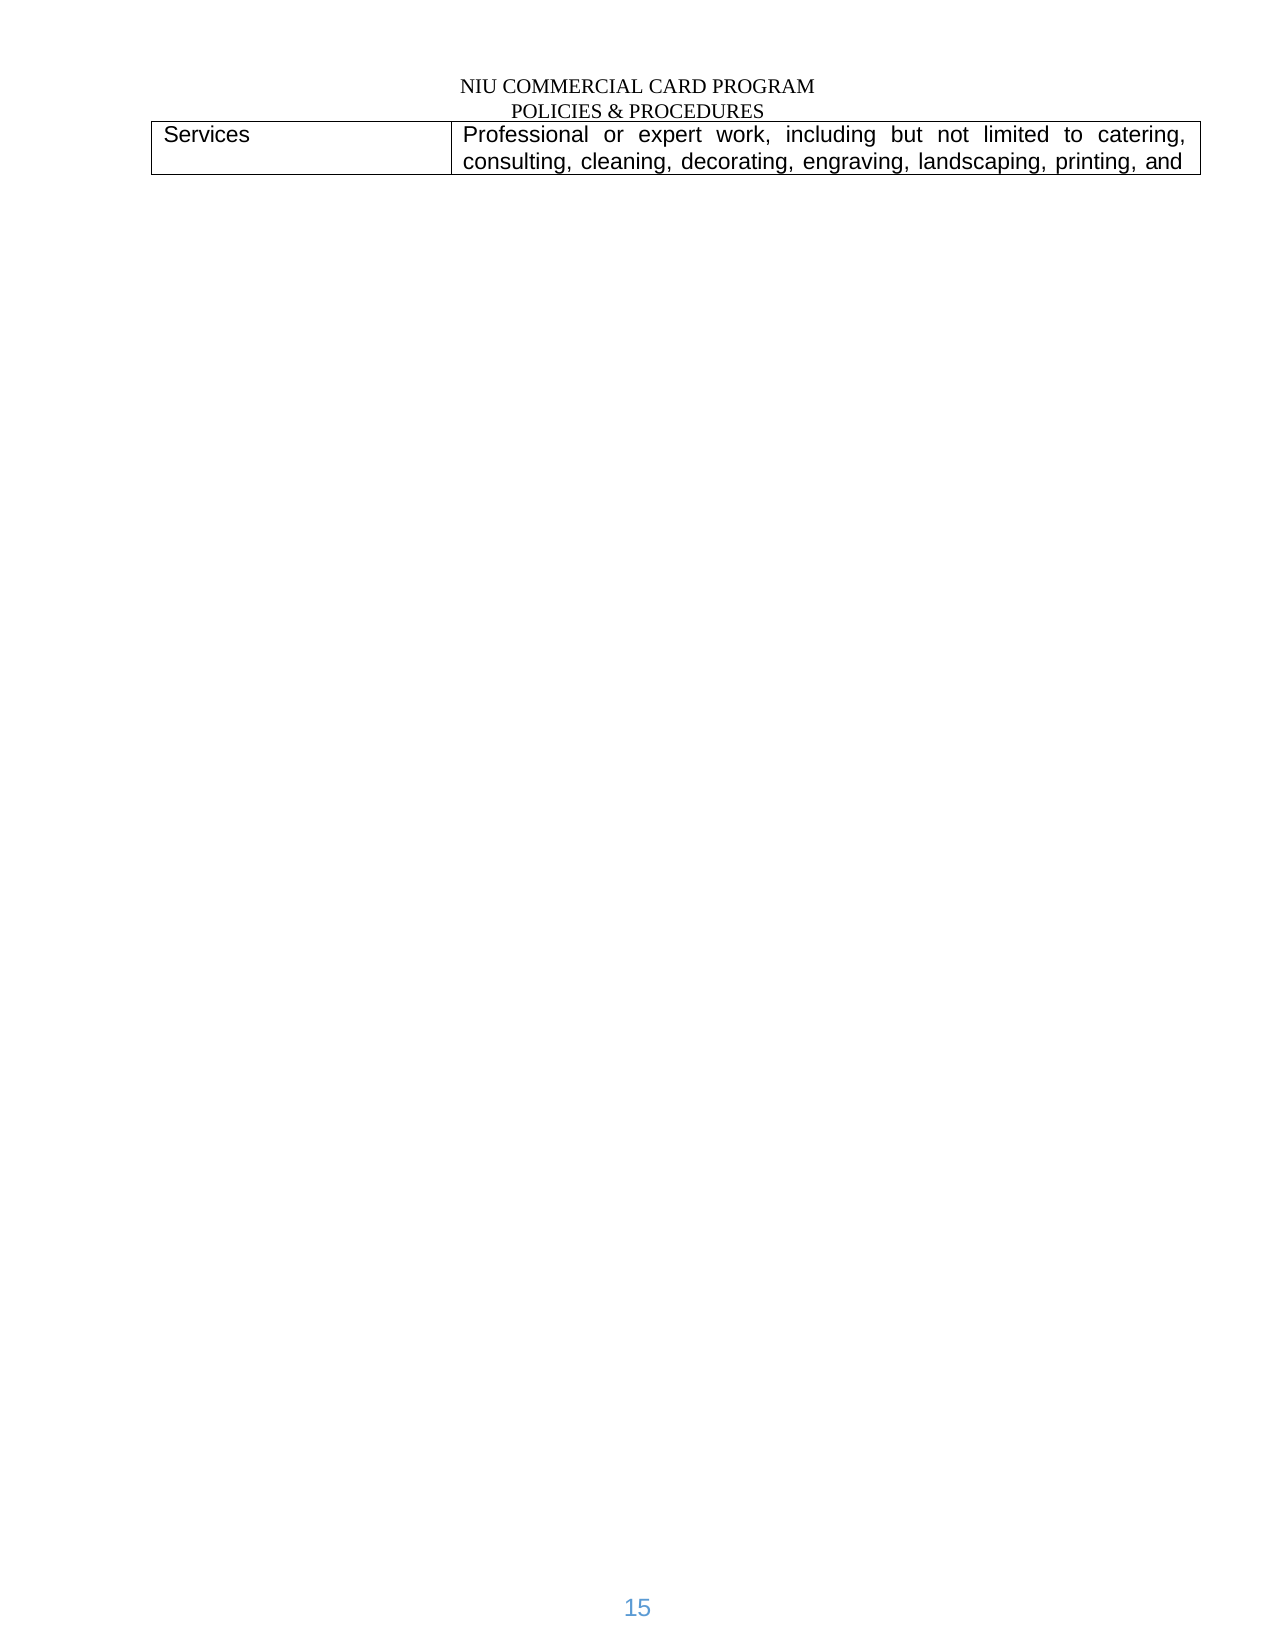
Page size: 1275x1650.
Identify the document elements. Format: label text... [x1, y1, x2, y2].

table_cell Services [152, 122, 451, 174]
table_cell Professional or expert work, including but not limited to catering, consulting, cleaning, decorating, engraving, landscaping, printing, and [452, 122, 1200, 174]
